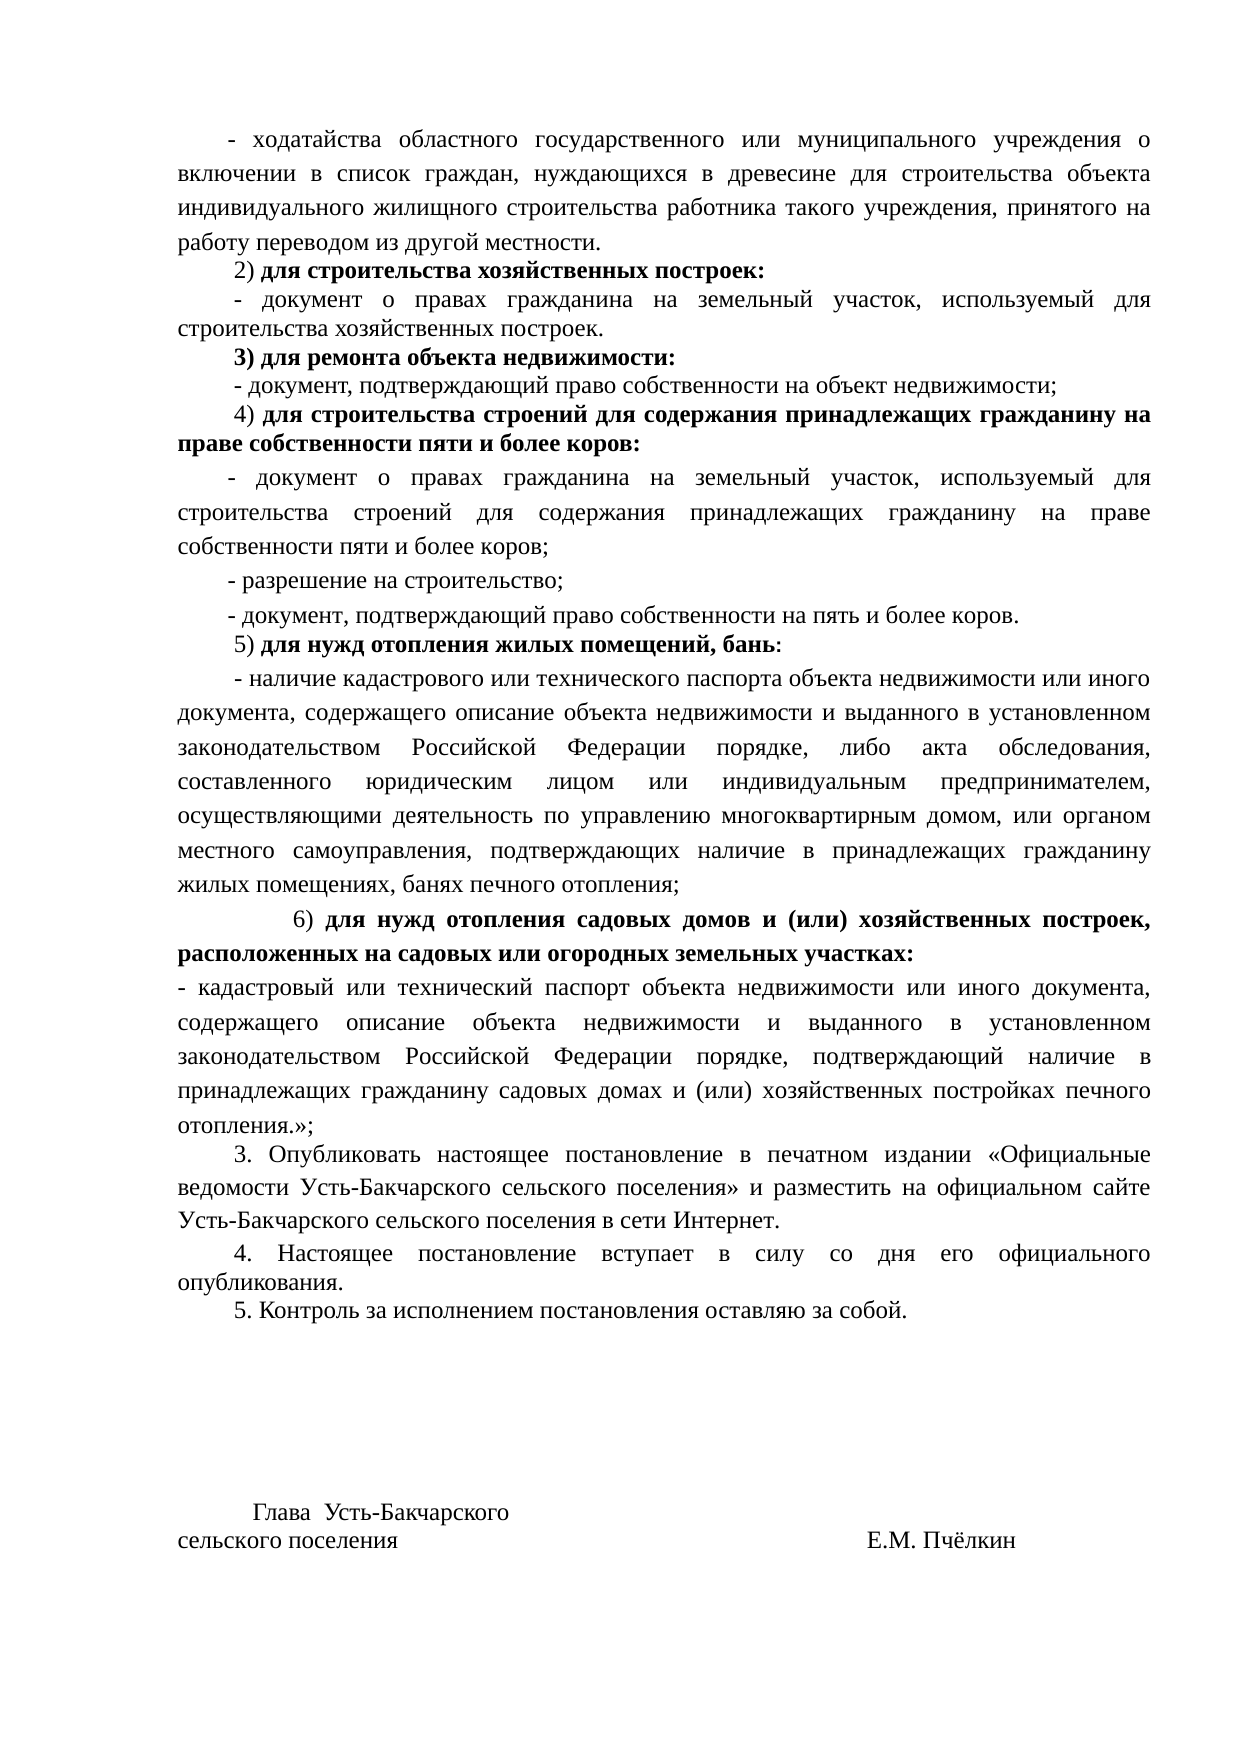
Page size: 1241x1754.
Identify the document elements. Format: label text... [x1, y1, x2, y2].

text 3. Опубликовать настоящее постановление в печатном издании «Официальные ведомости Усть-Бакчарского сельского поселения» и разместить на официальном сайте Усть-Бакчарского сельского поселения в сети Интернет. [177, 1139, 1152, 1233]
text - кадастровый или технический паспорт объекта недвижимости или иного документа, содержащего описание объекта недвижимости и выданного в установленном законодательством Российской Федерации порядке, подтверждающий наличие в принадлежащих гражданину садовых домах и (или) хозяйственных постройках печного отопления.»; [177, 967, 1152, 1139]
text - документ о правах гражданина на земельный участок, используемый для строительства строений для содержания принадлежащих гражданину на праве собственности пяти и более коров; [177, 457, 1152, 560]
text 6) для нужд отопления садовых домов и (или) хозяйственных построек, расположенных на садовых или огородных земельных участках: [177, 898, 1152, 967]
text 4. Настоящее постановление вступает в силу со дня его официального опубликования. [177, 1238, 1152, 1295]
text - документ, подтверждающий право собственности на объект недвижимости; [177, 371, 1152, 399]
text - ходатайства областного государственного или муниципального учреждения о включении в список граждан, нуждающихся в древесине для строительства объекта индивидуального жилищного строительства работника такого учреждения, принятого на работу переводом из другой местности. [177, 118, 1152, 256]
text - разрешение на строительство; [177, 560, 1152, 594]
text сельского поселения Е.М. Пчёлкин [177, 1525, 1152, 1554]
text 5) для нужд отопления жилых помещений, бань: [177, 629, 1152, 657]
text 4) для строительства строений для содержания принадлежащих гражданину на праве собственности пяти и более коров: [177, 399, 1152, 457]
text - наличие кадастрового или технического паспорта объекта недвижимости или иного документа, содержащего описание объекта недвижимости и выданного в установленном законодательством Российской Федерации порядке, либо акта обследования, составленного юридическим лицом или индивидуальным предпринимателем, осуществляющими деятельность по управлению многоквартирным домом, или органом местного самоуправления, подтверждающих наличие в принадлежащих гражданину жилых помещениях, банях печного отопления; [177, 657, 1152, 898]
text 3) для ремонта объекта недвижимости: [177, 342, 1152, 371]
text - документ, подтверждающий право собственности на пять и более коров. [177, 594, 1152, 629]
text 2) для строительства хозяйственных построек: [177, 256, 1152, 284]
text Глава Усть-Бакчарского [177, 1497, 1152, 1525]
text 5. Контроль за исполнением постановления оставляю за собой. [177, 1295, 1152, 1324]
text - документ о правах гражданина на земельный участок, используемый для строительства хозяйственных построек. [177, 284, 1152, 342]
